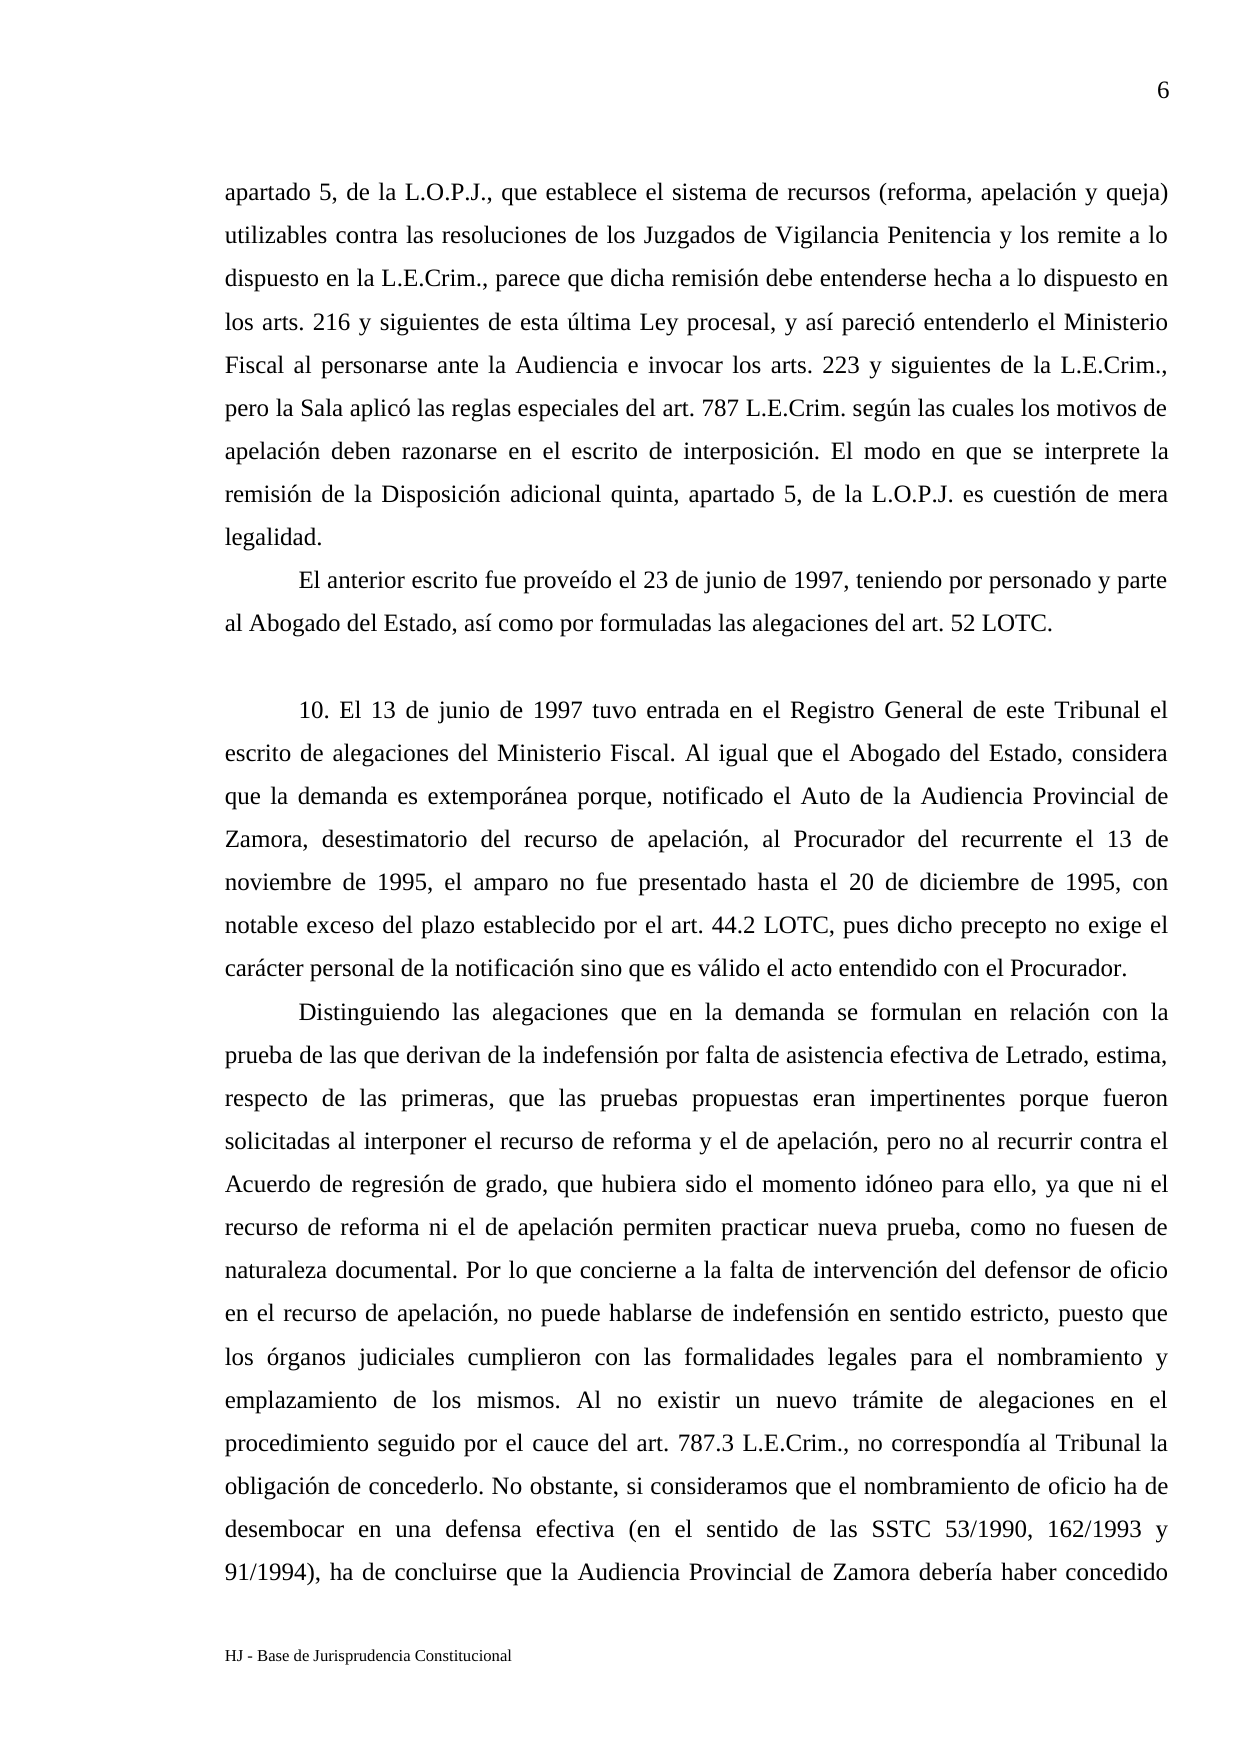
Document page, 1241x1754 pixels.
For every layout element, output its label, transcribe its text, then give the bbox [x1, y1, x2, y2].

text El anterior escrito fue proveído el 23 de junio de 1997, teniendo por personado y parte al Abogado del Estado, así como por formuladas las alegaciones del art. 52 LOTC. [224, 565, 1169, 637]
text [224, 997, 1169, 1586]
text 10. El 13 de junio de 1997 tuvo entrada en el Registro General de este Tribunal el escrito de alegaciones del Ministerio Fiscal. Al igual que el Abogado del Estado, considera que la demanda es extemporánea porque, notificado el Auto de la Audiencia Provincial de Zamora, desestimatorio del recurso de apelación, al Procurador del recurrente el 13 de noviembre de 1995, el amparo no fue presentado hasta el 20 de diciembre de 1995, con notable exceso del plazo establecido por el art. 44.2 LOTC, pues dicho precepto no exige el carácter personal de la notificación sino que es válido el acto entendido con el Procurador. [224, 695, 1169, 982]
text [224, 177, 1169, 551]
